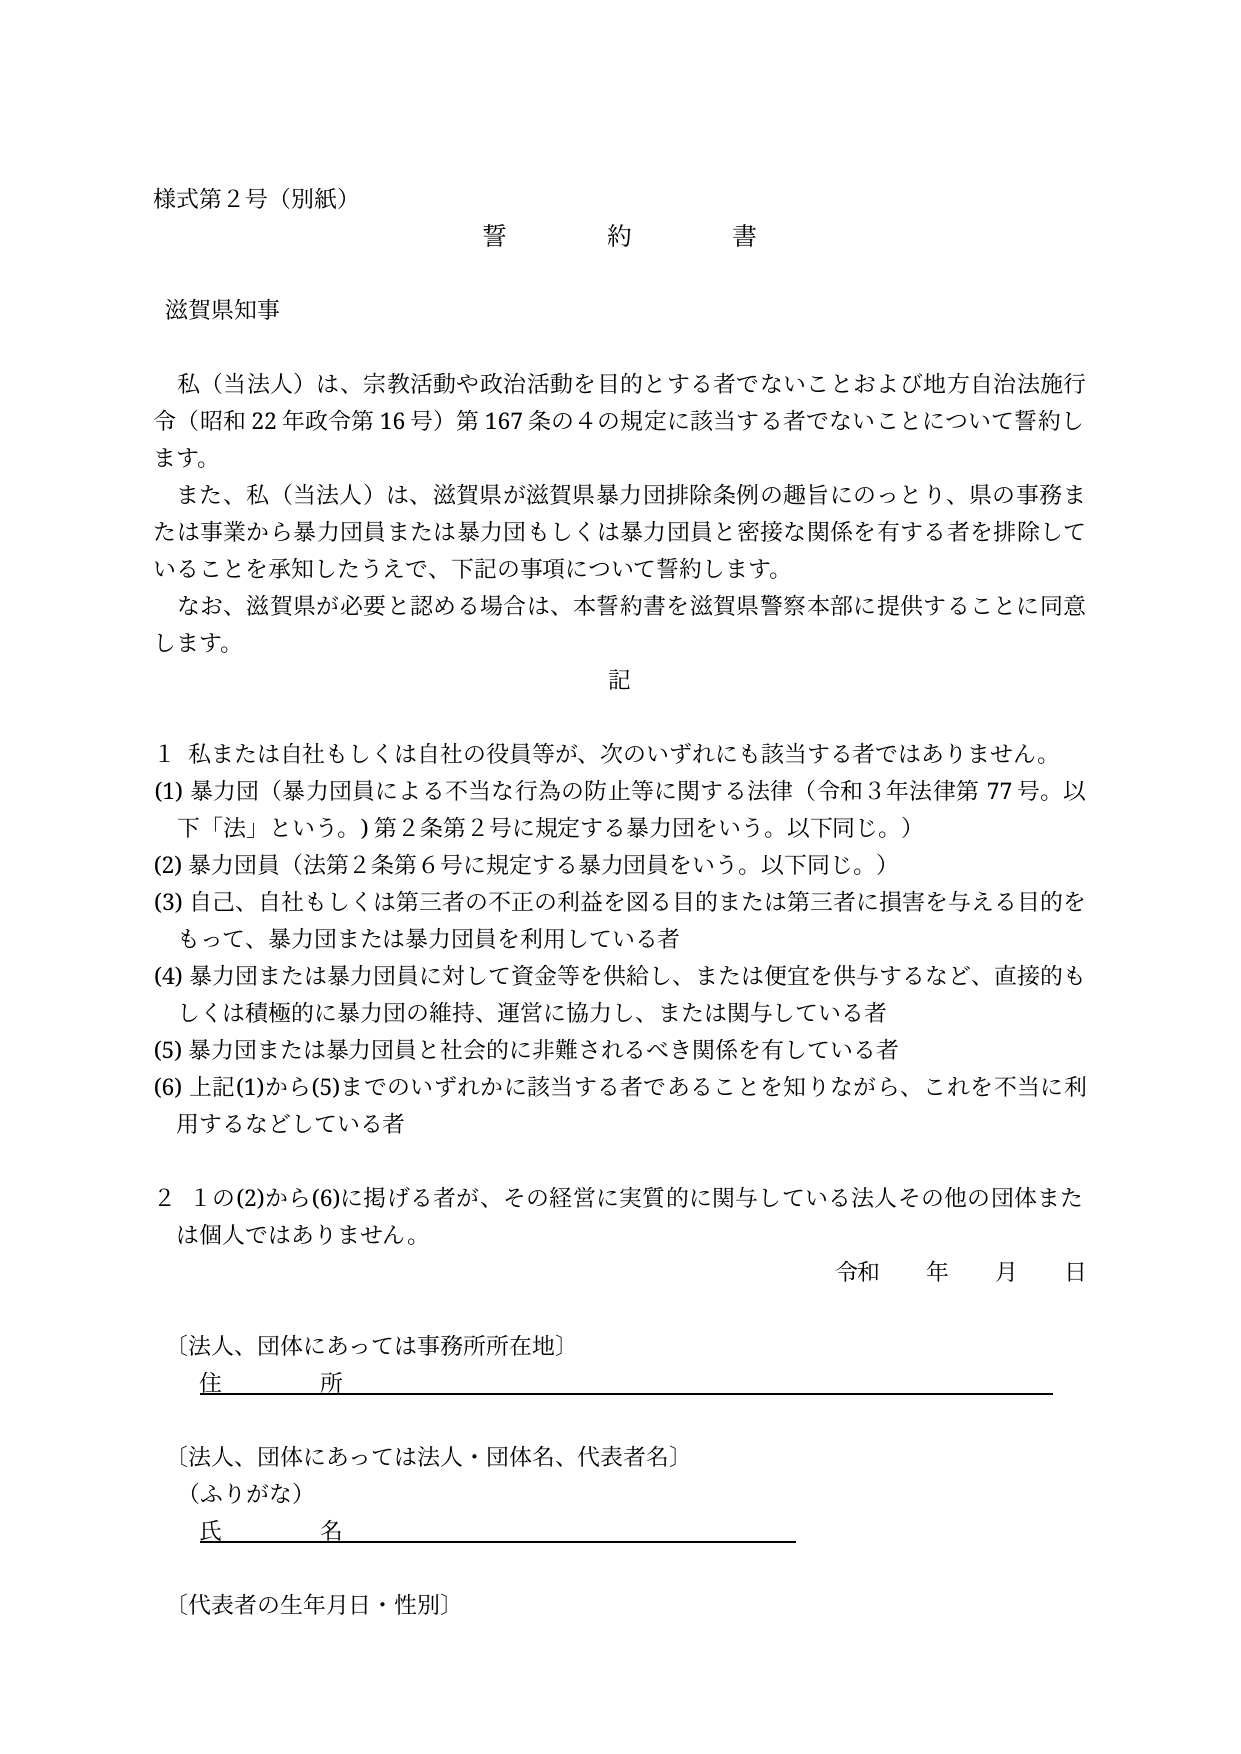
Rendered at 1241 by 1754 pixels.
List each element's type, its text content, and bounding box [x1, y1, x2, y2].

text 〔法人、団体にあっては事務所所在地〕 [153, 1326, 1087, 1363]
text 様式第２号（別紙） [153, 179, 1087, 216]
text 滋賀県知事 [153, 290, 1087, 327]
text （ふりがな） [153, 1474, 1087, 1511]
text また、私（当法人）は、滋賀県が滋賀県暴力団排除条例の趣旨にのっとり、県の事務または事業から暴力団員または暴力団もしくは暴力団員と密接な関係を有する者を排除していることを承知したうえで、下記の事項について誓約します。 [153, 475, 1087, 586]
text 氏 名 [153, 1511, 1087, 1548]
text 誓 約 書 [153, 216, 1087, 253]
text ２ １の(2)から(6)に掲げる者が、その経営に実質的に関与している法人その他の団体または個人ではありません。 [153, 1178, 1087, 1252]
text 私（当法人）は、宗教活動や政治活動を目的とする者でないことおよび地方自治法施行令（昭和22年政令第16号）第167条の４の規定に該当する者でないことについて誓約します。 [153, 364, 1087, 475]
text 〔法人、団体にあっては法人・団体名、代表者名〕 [153, 1437, 1087, 1474]
text 〔代表者の生年月日・性別〕 [153, 1585, 1087, 1622]
text 令和 年 月 日 [153, 1252, 1087, 1289]
text 住 所 [153, 1363, 1087, 1400]
text (4) 暴力団または暴力団員に対して資金等を供給し、または便宜を供与するなど、直接的もしくは積極的に暴力団の維持、運営に協力し、または関与している者 [154, 956, 1087, 1030]
text (3) 自己、自社もしくは第三者の不正の利益を図る目的または第三者に損害を与える目的をもって、暴力団または暴力団員を利用している者 [154, 882, 1087, 956]
text １ 私または自社もしくは自社の役員等が、次のいずれにも該当する者ではありません。 [153, 734, 1087, 771]
text (6) 上記(1)から(5)までのいずれかに該当する者であることを知りながら、これを不当に利用するなどしている者 [153, 1067, 1087, 1141]
text (5) 暴力団または暴力団員と社会的に非難されるべき関係を有している者 [153, 1030, 1087, 1067]
text (2) 暴力団員（法第２条第６号に規定する暴力団員をいう。以下同じ。） [153, 845, 1087, 882]
text 記 [153, 660, 1087, 697]
text (1) 暴力団（暴力団員による不当な行為の防止等に関する法律（令和３年法律第77号。以下「法」という。) 第２条第２号に規定する暴力団をいう。以下同じ。） [154, 771, 1087, 845]
text なお、滋賀県が必要と認める場合は、本誓約書を滋賀県警察本部に提供することに同意します。 [153, 586, 1087, 660]
